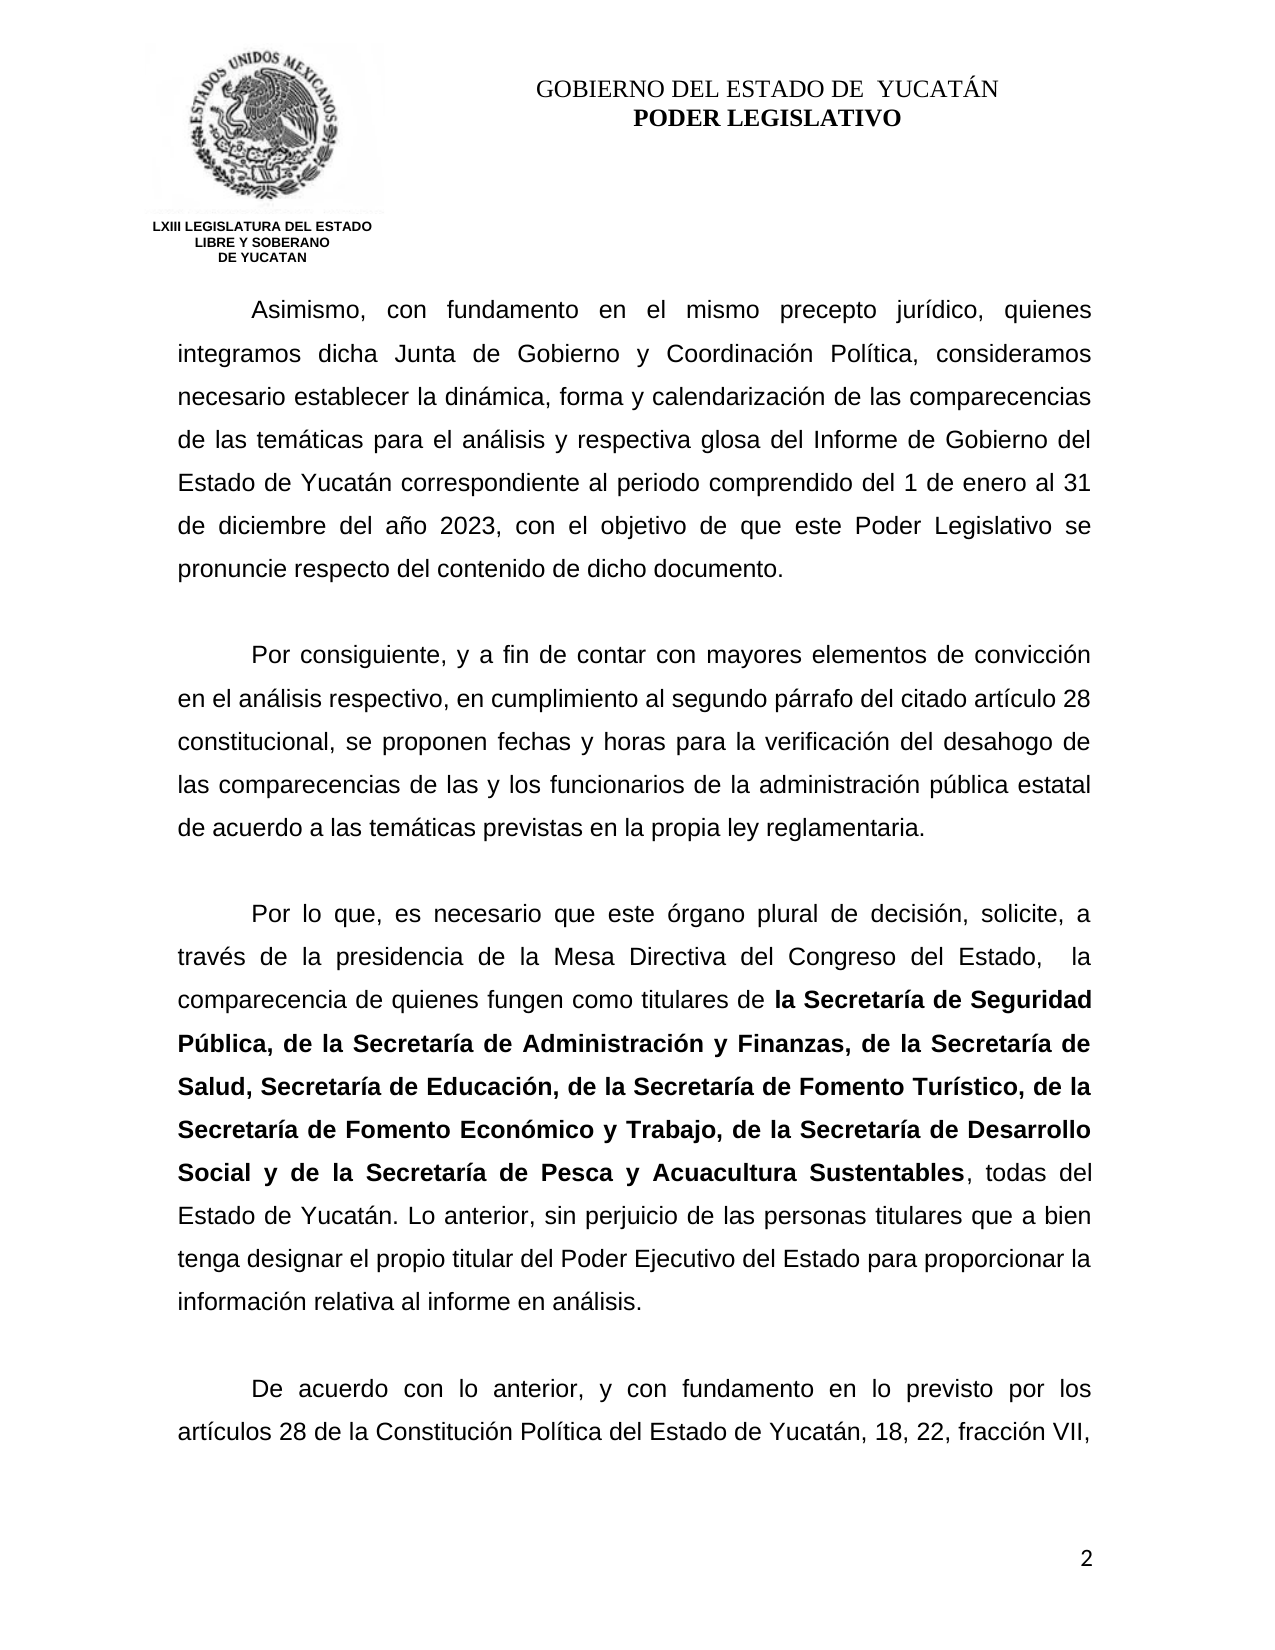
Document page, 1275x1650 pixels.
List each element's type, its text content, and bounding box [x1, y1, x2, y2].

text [177, 1373, 1093, 1445]
text Por consiguiente, y a fin de contar con mayores elementos de convicción en el análisis respectivo, en cumplimiento al segundo párrafo del citado artículo 28 constitucional, se proponen fechas y horas para la verificación del desahogo de las comparecencias de las y los funcionarios de la administración pública estatal de acuerdo a las temáticas previstas en la propia ley reglamentaria. [177, 640, 1093, 842]
text Por lo que, es necesario que este órgano plural de decisión, solicite, a través de la presidencia de la Mesa Directiva del Congreso del Estado, la comparecencia de quienes fungen como titulares de la Secretaría de Seguridad Pública, de la Secretaría de Administración y Finanzas, de la Secretaría de Salud, Secretaría de Educación, de la Secretaría de Fomento Turístico, de la Secretaría de Fomento Económico y Trabajo, de la Secretaría de Desarrollo Social y de la Secretaría de Pesca y Acuacultura Sustentables, todas del Estado de Yucatán. Lo anterior, sin perjuicio de las personas titulares que a bien tenga designar el propio titular del Poder Ejecutivo del Estado para proporcionar la información relativa al informe en análisis. [177, 899, 1093, 1316]
text Asimismo, con fundamento en el mismo precepto jurídico, quienes integramos dicha Junta de Gobierno y Coordinación Política, consideramos necesario establecer la dinámica, forma y calendarización de las comparecencias de las temáticas para el análisis y respectiva glosa del Informe de Gobierno del Estado de Yucatán correspondiente al periodo comprendido del 1 de enero al 31 de diciembre del año 2023, con el objetivo de que este Poder Legislativo se pronuncie respecto del contenido de dicho documento. [177, 295, 1093, 583]
